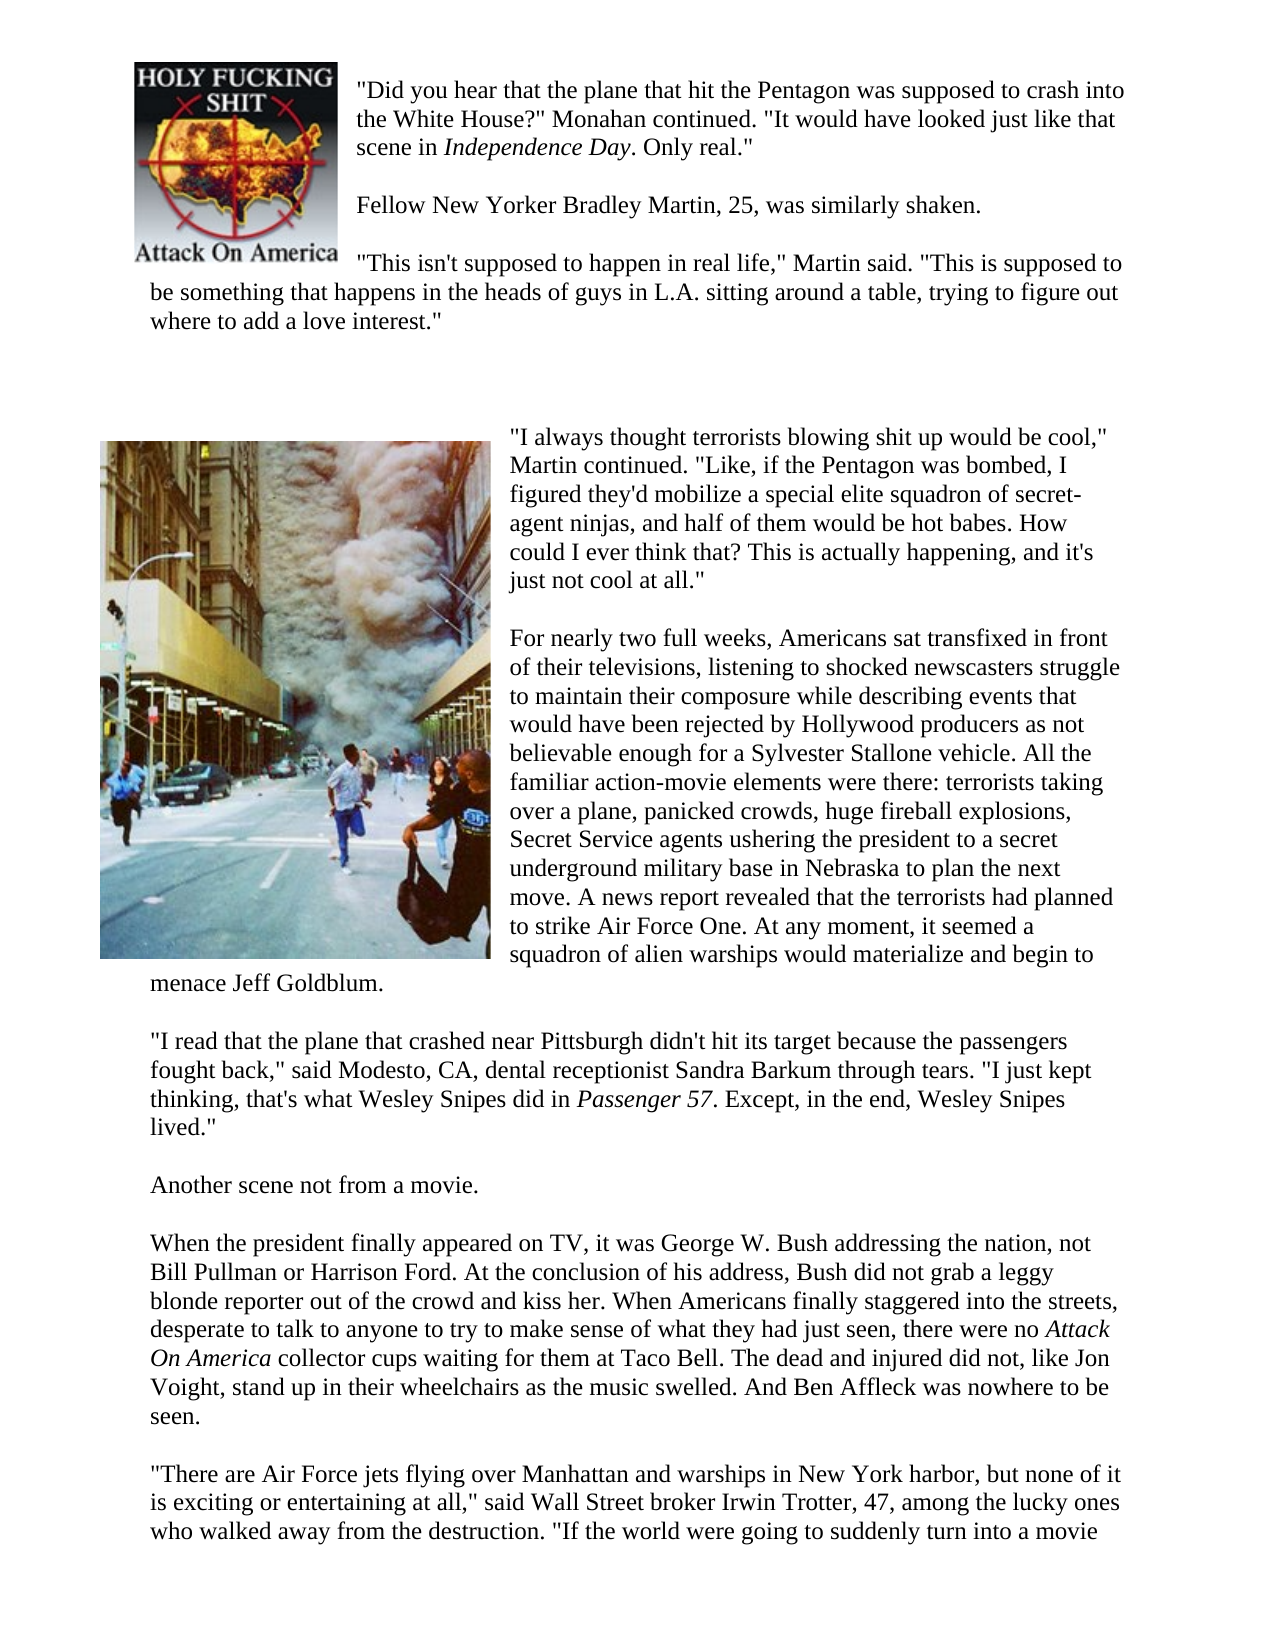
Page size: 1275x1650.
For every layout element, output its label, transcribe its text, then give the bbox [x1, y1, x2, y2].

text "I always thought terrorists blowing shit up would be cool," Martin continued. "Like, if the Pentagon was bombed, I figured they'd mobilize a special elite squadron of secret-agent ninjas, and half of them would be hot babes. How could I ever think that? This is actually happening, and it's just not cool at all." [150, 422, 1125, 594]
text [150, 1459, 1125, 1545]
text Fellow New Yorker Bradley Martin, 25, was similarly shaken. [338, 190, 1125, 219]
text "This isn't supposed to happen in real life," Martin said. "This is supposed to be something that happens in the heads of guys in L.A. sitting around a table, trying to figure out where to add a love interest." [150, 248, 1125, 334]
text For nearly two full weeks, Americans sat transfixed in front of their televisions, listening to shocked newscasters struggle to maintain their composure while describing events that would have been rejected by Hollywood producers as not believable enough for a Sylvester Stallone vehicle. All the familiar action-movie elements were there: terrorists taking over a plane, panicked crowds, huge fireball explosions, Secret Service agents ushering the president to a secret underground military base in Nebraska to plan the next move. A news report revealed that the terrorists had planned to strike Air Force One. At any moment, it seemed a squadron of alien warships would materialize and begin to menace Jeff Goldblum. [150, 623, 1125, 997]
text When the president finally appeared on TV, it was George W. Bush addressing the nation, not Bill Pullman or Harrison Ford. At the conclusion of his address, Bush did not grab a leggy blonde reporter out of the crowd and kiss her. When Americans finally staggered into the streets, desperate to talk to anyone to try to make sense of what they had just seen, there were no Attack On America collector cups waiting for them at Taco Bell. The dead and injured did not, like Jon Voight, stand up in their wheelchairs as the music swelled. And Ben Affleck was nowhere to be seen. [150, 1228, 1125, 1429]
text "I read that the plane that crashed near Pittsburgh didn't hit its target because the passengers fought back," said Modesto, CA, dental receptionist Sandra Barkum through tears. "I just kept thinking, that's what Wesley Snipes did in Passenger 57. Except, in the end, Wesley Snipes lived." [150, 1026, 1125, 1141]
picture [100, 441, 491, 959]
text Another scene not from a movie. [150, 1170, 1125, 1199]
text "Did you hear that the plane that hit the Pentagon was supposed to crash into the White House?" Monahan continued. "It would have looked just like that scene in Independence Day. Only real." [338, 75, 1125, 161]
picture [134, 62, 338, 264]
